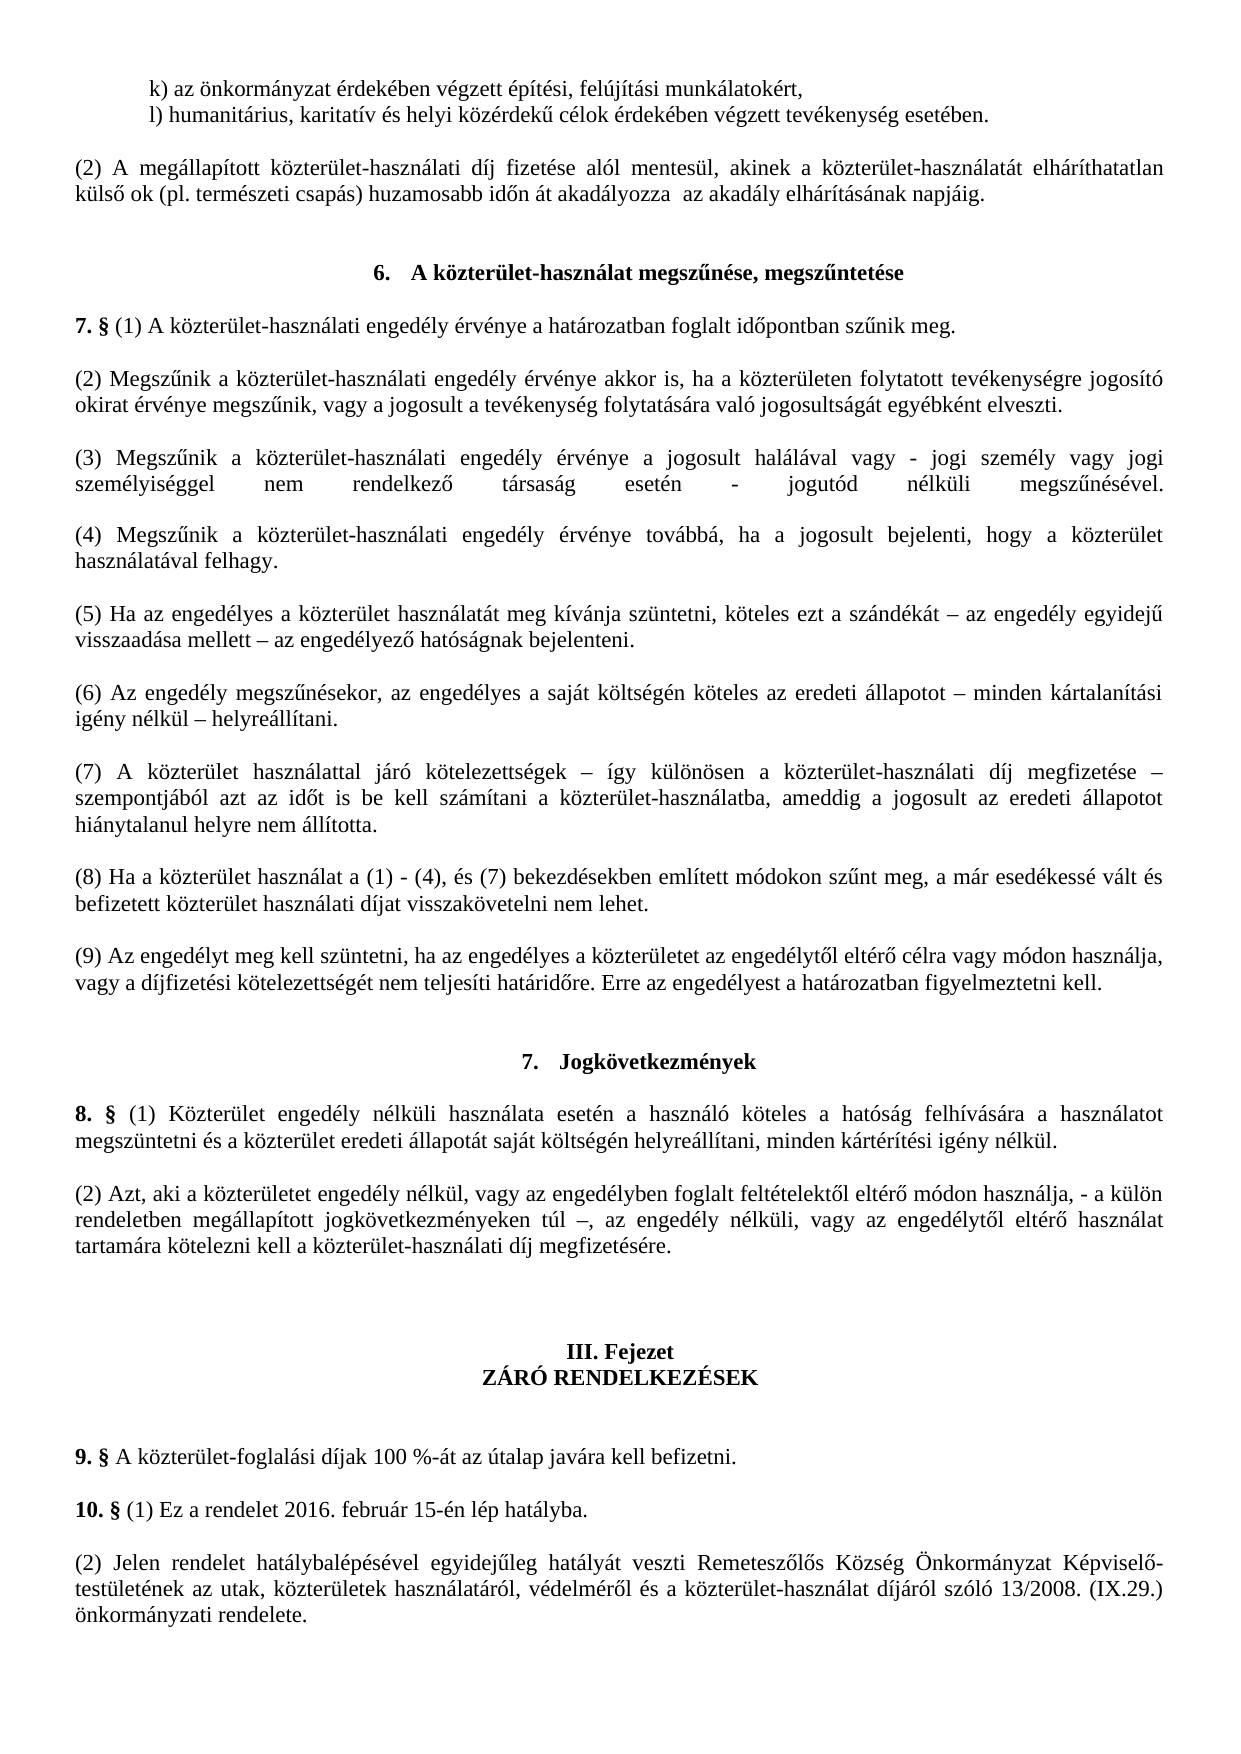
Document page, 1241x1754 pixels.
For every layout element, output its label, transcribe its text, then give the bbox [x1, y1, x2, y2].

text (9) Az engedélyt meg kell szüntetni, ha az engedélyes a közterületet az engedélytől eltérő célra vagy módon használja, vagy a díjfizetési kötelezettségét nem teljesíti határidőre. Erre az engedélyest a határozatban figyelmeztetni kell. [75, 942, 1165, 995]
text (3) Megszűnik a közterület-használati engedély érvénye a jogosult halálával vagy - jogi személy vagy jogi személyiséggel nem rendelkező társaság esetén - jogutód nélküli megszűnésével. [75, 444, 1165, 521]
text (4) Megszűnik a közterület-használati engedély érvénye továbbá, ha a jogosult bejelenti, hogy a közterület használatával felhagy. [75, 521, 1165, 573]
text (7) A közterület használattal járó kötelezettségek – így különösen a közterület-használati díj megfizetése – szempontjából azt az időt is be kell számítani a közterület-használatba, ameddig a jogosult az eredeti állapotot hiánytalanul helyre nem állította. [75, 758, 1165, 837]
text (2) Jelen rendelet hatálybalépésével egyidejűleg hatályát veszti Remeteszőlős Község Önkormányzat Képviselő-testületének az utak, közterületek használatáról, védelméről és a közterület-használat díjáról szóló 13/2008. (IX.29.) önkormányzati rendelete. [75, 1548, 1165, 1628]
text 10. § (1) Ez a rendelet 2016. február 15-én lép hatályba. [75, 1496, 1165, 1522]
text (8) Ha a közterület használat a (1) - (4), és (7) bekezdésekben említett módokon szűnt meg, a már esedékessé vált és befizetett közterület használati díjat visszakövetelni nem lehet. [75, 863, 1165, 916]
text III. Fejezet [75, 1338, 1165, 1364]
list A közterület-használat megszűnése, megszűntetése [112, 259, 1165, 286]
text (2) Megszűnik a közterület-használati engedély érvénye akkor is, ha a közterületen folytatott tevékenységre jogosító okirat érvénye megszűnik, vagy a jogosult a tevékenység folytatására való jogosultságát egyébként elveszti. [75, 365, 1165, 418]
text k) az önkormányzat érdekében végzett építési, felújítási munkálatokért, [149, 75, 1165, 101]
text 7. § (1) A közterület-használati engedély érvénye a határozatban foglalt időpontban szűnik meg. [75, 312, 1165, 338]
text ZÁRÓ RENDELKEZÉSEK [75, 1364, 1165, 1390]
text (6) Az engedély megszűnésekor, az engedélyes a saját költségén köteles az eredeti állapotot – minden kártalanítási igény nélkül – helyreállítani. [75, 679, 1165, 732]
list Jogkövetkezmények [112, 1048, 1165, 1074]
text 9. § A közterület-foglalási díjak 100 %-át az útalap javára kell befizetni. [75, 1443, 1165, 1469]
text l) humanitárius, karitatív és helyi közérdekű célok érdekében végzett tevékenység esetében. [149, 101, 1165, 128]
text 8. § (1) Közterület engedély nélküli használata esetén a használó köteles a hatóság felhívására a használatot megszüntetni és a közterület eredeti állapotát saját költségén helyreállítani, minden kártérítési igény nélkül. [75, 1101, 1165, 1153]
text (2) A megállapított közterület-használati díj fizetése alól mentesül, akinek a közterület-használatát elháríthatatlan külső ok (pl. természeti csapás) huzamosabb időn át akadályozza az akadály elhárításának napjáig. [75, 154, 1165, 207]
text (2) Azt, aki a közterületet engedély nélkül, vagy az engedélyben foglalt feltételektől eltérő módon használja, - a külön rendeletben megállapított jogkövetkezményeken túl –, az engedély nélküli, vagy az engedélytől eltérő használat tartamára kötelezni kell a közterület-használati díj megfizetésére. [75, 1179, 1165, 1259]
text (5) Ha az engedélyes a közterület használatát meg kívánja szüntetni, köteles ezt a szándékát – az engedély egyidejű visszaadása mellett – az engedélyező hatóságnak bejelenteni. [75, 600, 1165, 652]
